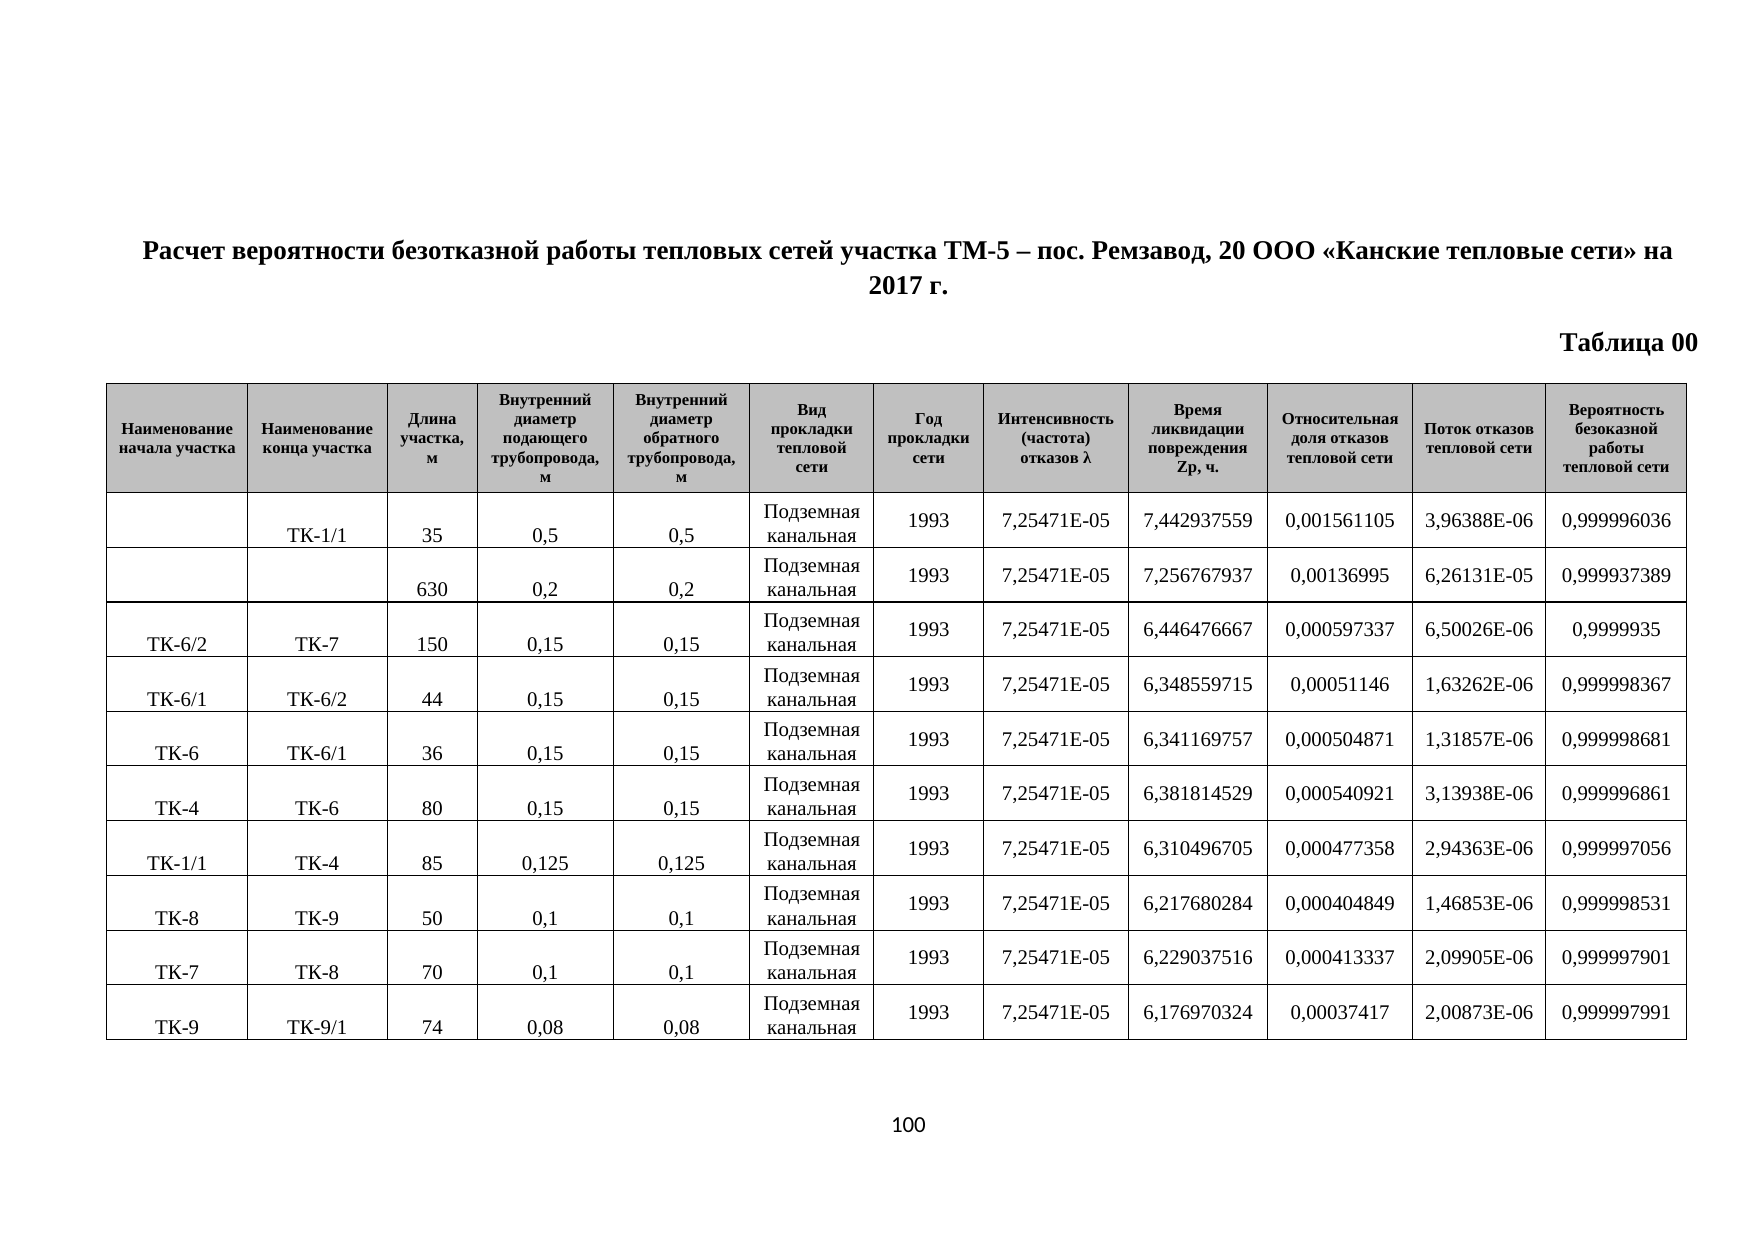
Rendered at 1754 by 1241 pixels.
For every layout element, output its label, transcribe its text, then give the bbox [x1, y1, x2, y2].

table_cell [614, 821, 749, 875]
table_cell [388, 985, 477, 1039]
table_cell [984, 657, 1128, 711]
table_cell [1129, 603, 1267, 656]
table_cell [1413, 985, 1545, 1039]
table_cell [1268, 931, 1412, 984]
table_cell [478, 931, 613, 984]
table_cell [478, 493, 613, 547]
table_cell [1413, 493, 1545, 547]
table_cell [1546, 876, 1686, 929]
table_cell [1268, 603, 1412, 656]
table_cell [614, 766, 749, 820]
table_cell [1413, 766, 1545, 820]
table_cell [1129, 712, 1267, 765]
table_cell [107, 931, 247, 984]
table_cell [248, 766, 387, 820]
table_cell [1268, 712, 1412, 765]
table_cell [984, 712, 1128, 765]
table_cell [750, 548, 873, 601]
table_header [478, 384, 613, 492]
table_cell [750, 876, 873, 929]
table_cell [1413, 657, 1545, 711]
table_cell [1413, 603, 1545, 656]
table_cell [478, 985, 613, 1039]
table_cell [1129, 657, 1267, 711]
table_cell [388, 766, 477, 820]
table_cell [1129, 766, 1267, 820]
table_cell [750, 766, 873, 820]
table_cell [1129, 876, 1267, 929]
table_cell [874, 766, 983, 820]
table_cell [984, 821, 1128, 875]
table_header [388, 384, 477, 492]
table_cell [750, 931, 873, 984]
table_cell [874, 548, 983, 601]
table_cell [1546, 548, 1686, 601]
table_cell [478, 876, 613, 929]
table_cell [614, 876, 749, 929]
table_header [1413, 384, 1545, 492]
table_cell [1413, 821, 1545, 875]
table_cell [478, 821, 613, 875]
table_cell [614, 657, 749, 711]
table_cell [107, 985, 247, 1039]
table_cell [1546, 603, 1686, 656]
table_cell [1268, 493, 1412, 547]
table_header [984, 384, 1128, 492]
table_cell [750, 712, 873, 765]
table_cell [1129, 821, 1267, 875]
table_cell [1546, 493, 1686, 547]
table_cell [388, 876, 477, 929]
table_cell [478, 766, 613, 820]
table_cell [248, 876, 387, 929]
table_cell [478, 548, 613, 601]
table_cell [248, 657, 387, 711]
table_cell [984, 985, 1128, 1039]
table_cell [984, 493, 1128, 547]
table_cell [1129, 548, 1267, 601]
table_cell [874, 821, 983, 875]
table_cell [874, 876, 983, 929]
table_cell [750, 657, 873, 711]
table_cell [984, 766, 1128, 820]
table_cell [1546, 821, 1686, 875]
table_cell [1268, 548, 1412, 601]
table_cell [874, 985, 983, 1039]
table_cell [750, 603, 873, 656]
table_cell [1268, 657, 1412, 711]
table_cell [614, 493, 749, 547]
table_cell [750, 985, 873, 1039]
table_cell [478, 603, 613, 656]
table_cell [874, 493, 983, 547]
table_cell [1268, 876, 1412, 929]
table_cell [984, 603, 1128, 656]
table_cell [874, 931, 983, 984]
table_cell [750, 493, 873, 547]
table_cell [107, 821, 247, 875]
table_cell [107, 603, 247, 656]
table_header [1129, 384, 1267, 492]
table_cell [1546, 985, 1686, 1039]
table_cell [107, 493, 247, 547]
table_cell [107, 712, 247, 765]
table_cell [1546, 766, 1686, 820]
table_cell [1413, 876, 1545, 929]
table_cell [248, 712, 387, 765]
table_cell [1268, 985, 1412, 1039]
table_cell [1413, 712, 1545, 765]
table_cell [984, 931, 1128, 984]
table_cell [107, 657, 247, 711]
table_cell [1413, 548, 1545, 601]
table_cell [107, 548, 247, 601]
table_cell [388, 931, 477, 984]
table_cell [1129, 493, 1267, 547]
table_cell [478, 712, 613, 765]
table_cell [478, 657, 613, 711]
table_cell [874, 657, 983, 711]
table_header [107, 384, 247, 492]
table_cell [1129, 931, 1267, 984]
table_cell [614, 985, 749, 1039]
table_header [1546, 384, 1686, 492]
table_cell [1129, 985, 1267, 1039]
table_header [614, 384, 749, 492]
text Таблица 00 [118, 326, 1698, 357]
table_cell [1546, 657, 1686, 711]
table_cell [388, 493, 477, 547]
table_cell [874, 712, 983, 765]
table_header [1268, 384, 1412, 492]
text Расчет вероятности безотказной работы тепловых сетей участка ТМ-5 – пос. Ремзавод, 20 ООО «Канские тепловые сети» на 2017 г. [118, 234, 1698, 301]
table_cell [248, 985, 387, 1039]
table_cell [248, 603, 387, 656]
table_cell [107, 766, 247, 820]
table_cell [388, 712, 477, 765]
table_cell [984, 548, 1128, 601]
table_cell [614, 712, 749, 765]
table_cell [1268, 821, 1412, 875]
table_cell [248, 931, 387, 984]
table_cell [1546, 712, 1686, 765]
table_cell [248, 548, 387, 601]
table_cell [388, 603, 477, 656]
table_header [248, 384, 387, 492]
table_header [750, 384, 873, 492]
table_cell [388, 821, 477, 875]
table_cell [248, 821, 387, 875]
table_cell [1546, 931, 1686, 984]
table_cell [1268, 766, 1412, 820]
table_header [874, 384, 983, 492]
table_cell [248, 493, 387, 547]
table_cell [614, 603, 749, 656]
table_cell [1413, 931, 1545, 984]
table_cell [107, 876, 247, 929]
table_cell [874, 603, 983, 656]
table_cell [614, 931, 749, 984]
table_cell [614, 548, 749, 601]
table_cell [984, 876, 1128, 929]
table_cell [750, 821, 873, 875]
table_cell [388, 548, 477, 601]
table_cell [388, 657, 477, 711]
